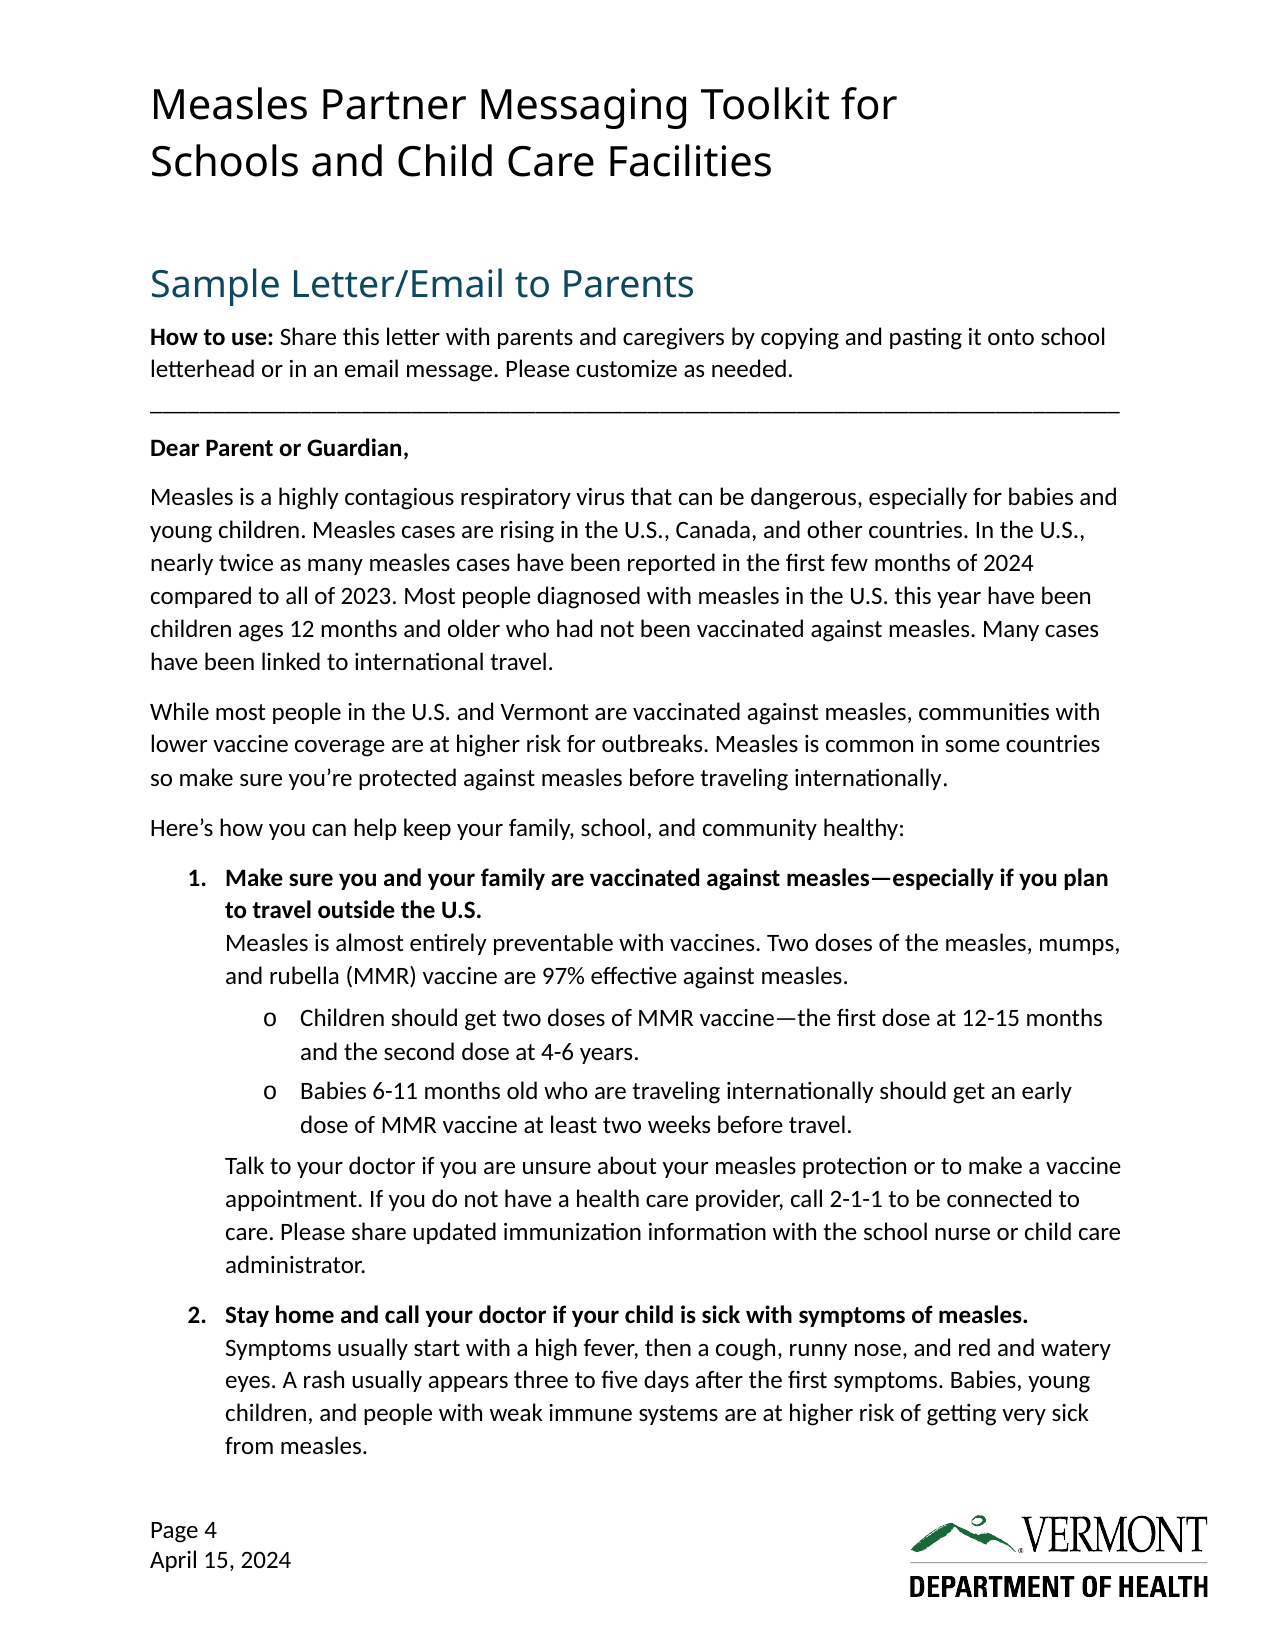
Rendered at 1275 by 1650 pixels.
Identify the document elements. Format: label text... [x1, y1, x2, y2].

text While most people in the U.S. and Vermont are vaccinated against measles, communities with lower vaccine coverage are at higher risk for outbreaks. Measles is common in some countries so make sure you’re protected against measles before traveling internationally. [150, 696, 1125, 793]
text Here’s how you can help keep your family, school, and community healthy: [150, 812, 1125, 843]
text ______________________________________________________________________________ [150, 387, 1125, 417]
list Measles is almost entirely preventable with vaccines. Two doses of the measles, mumps, and rubella (MMR) vaccine are 97% effective against measles. [225, 927, 1125, 991]
list Symptoms usually start with a high fever, then a cough, runny nose, and red and watery eyes. A rash usually appears three to five days after the first symptoms. Babies, young children, and people with weak immune systems are at higher risk of getting very sick from measles. [225, 1332, 1125, 1461]
text Dear Parent or Guardian, [150, 432, 1125, 462]
text How to use: Share this letter with parents and caregivers by copying and pasting it onto school letterhead or in an email message. Please customize as needed. [150, 321, 1125, 384]
text Measles is a highly contagious respiratory virus that can be dangerous, especially for babies and young children. Measles cases are rising in the U.S., Canada, and other countries. In the U.S., nearly twice as many measles cases have been reported in the first few months of 2024 compared to all of 2023. Most people diagnosed with measles in the U.S. this year have been children ages 12 months and older who had not been vaccinated against measles. Many cases have been linked to international travel. [150, 482, 1125, 677]
list Babies 6-11 months old who are traveling internationally should get an early dose of MMR vaccine at least two weeks before travel. [262, 1075, 1125, 1140]
text Talk to your doctor if you are unsure about your measles protection or to make a vaccine appointment. If you do not have a health care provider, call 2-1-1 to be connected to care. Please share updated immunization information with the school nurse or child care administrator. [225, 1150, 1125, 1280]
list Make sure you and your family are vaccinated against measles—especially if you plan to travel outside the U.S. [187, 862, 1125, 925]
list Stay home and call your doctor if your child is sick with symptoms of measles. [187, 1299, 1125, 1329]
subtitle Sample Letter/Email to Parents [150, 257, 1125, 308]
picture [910, 1515, 1208, 1597]
list Children should get two doses of MMR vaccine—the first dose at 12-15 months and the second dose at 4-6 years. [262, 1002, 1125, 1066]
